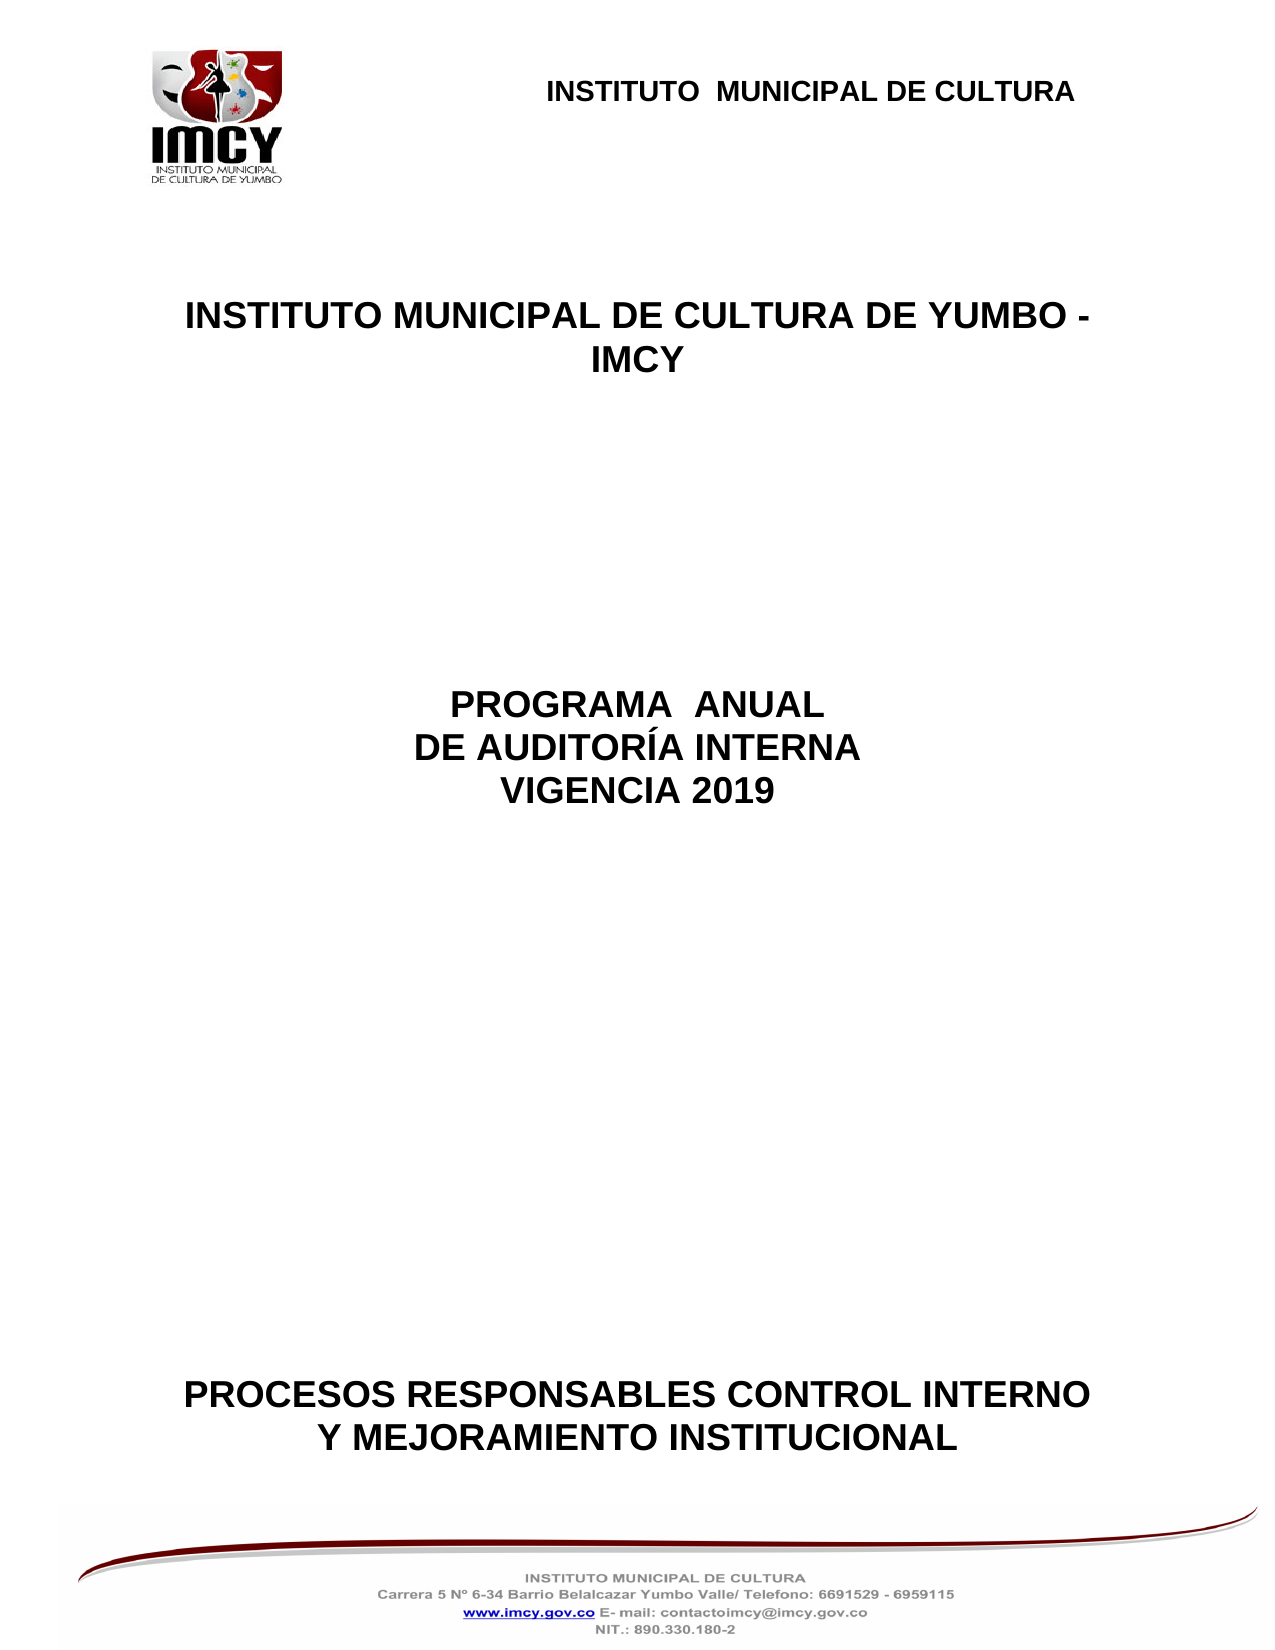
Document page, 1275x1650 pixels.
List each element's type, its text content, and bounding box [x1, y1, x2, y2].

text VIGENCIA 2019 [177, 768, 1098, 811]
text INSTITUTO MUNICIPAL DE CULTURA DE YUMBO - IMCY [177, 294, 1098, 380]
picture [130, 36, 292, 193]
picture [57, 1506, 1275, 1650]
text PROCESOS RESPONSABLES CONTROL INTERNO Y MEJORAMIENTO INSTITUCIONAL [177, 1372, 1098, 1458]
text DE AUDITORÍA INTERNA [177, 725, 1098, 768]
text PROGRAMA ANUAL [177, 682, 1098, 725]
